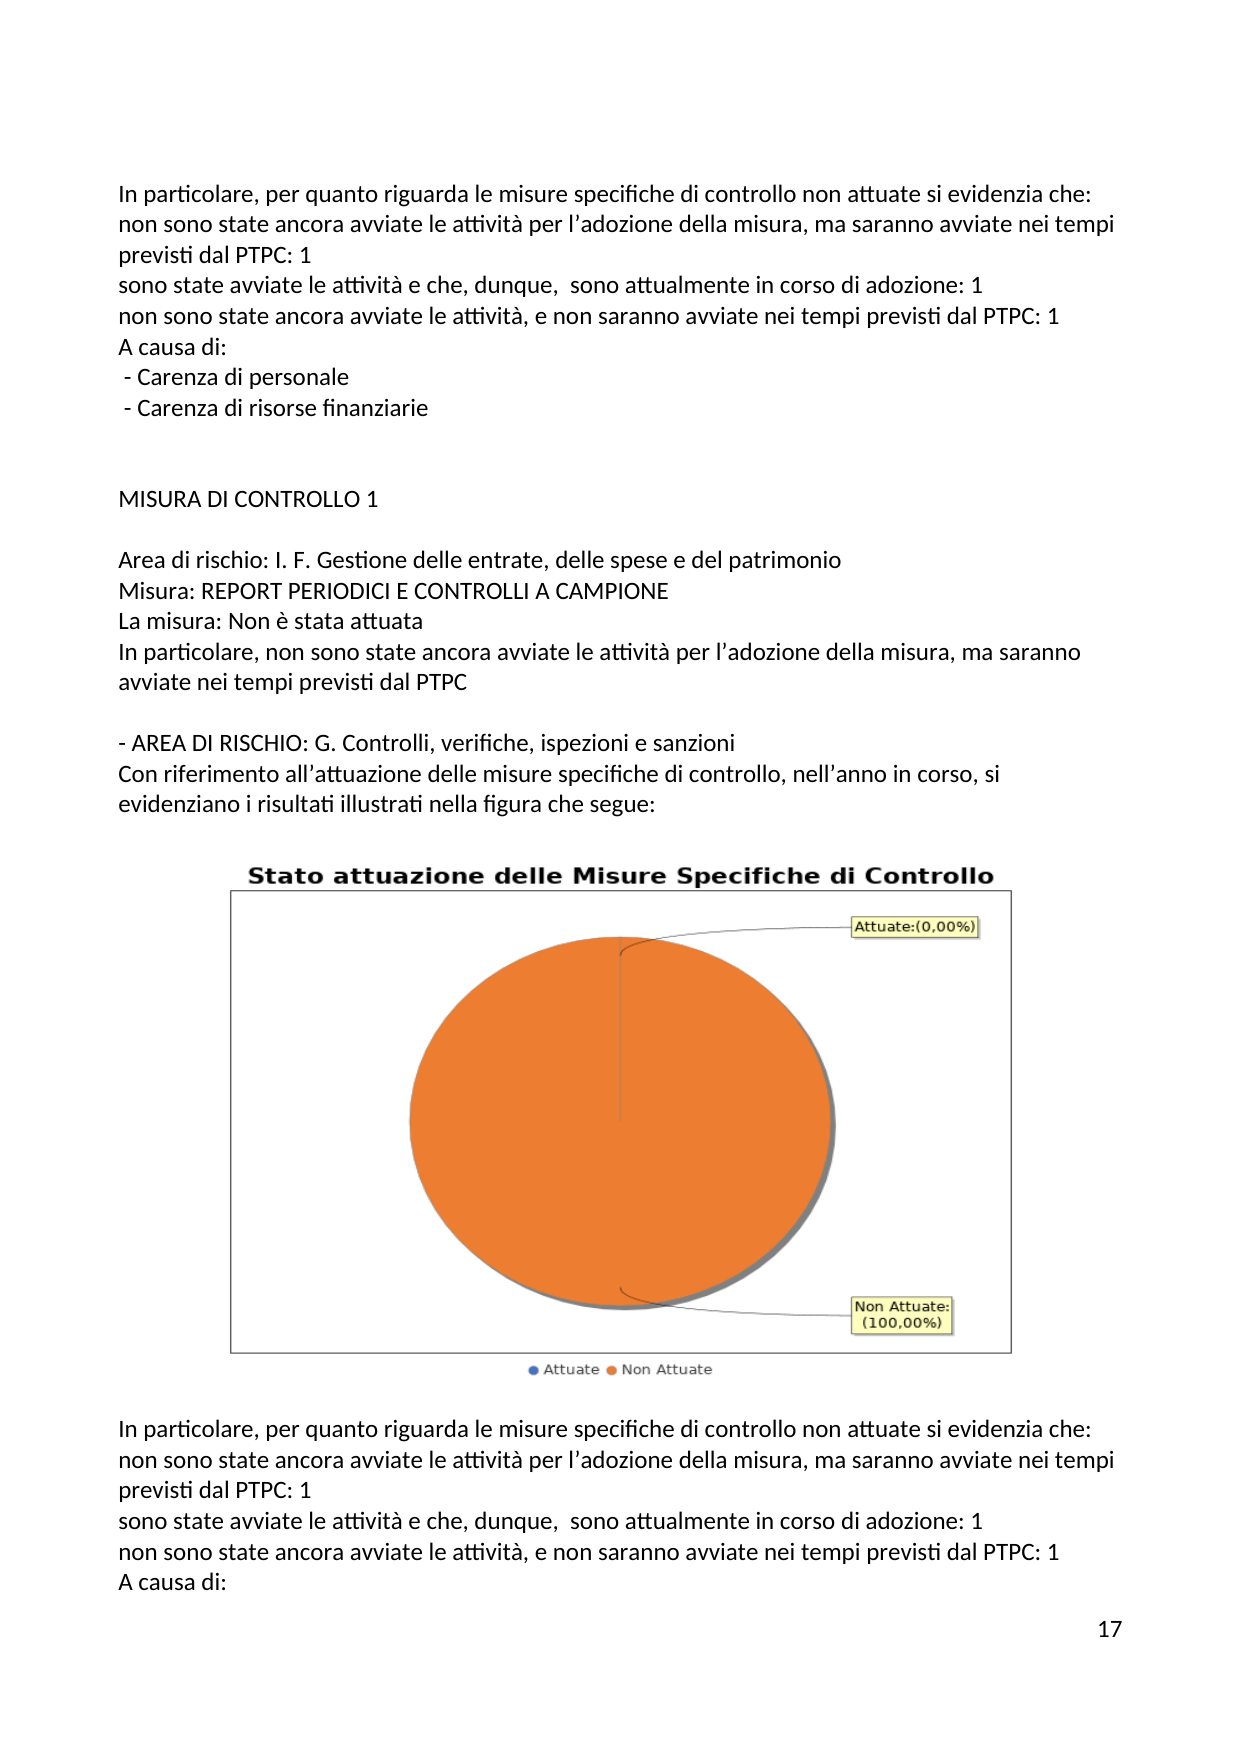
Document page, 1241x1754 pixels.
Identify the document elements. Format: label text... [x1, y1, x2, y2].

text MISURA DI CONTROLLO 1 Area di rischio: I. F. Gestione delle entrate, delle spese e del patrimonio Misura: REPORT PERIODICI E CONTROLLI A CAMPIONE La misura: Non è stata attuata In particolare, non sono state ancora avviate le attività per l’adozione della misura, ma saranno avviate nei tempi previsti dal PTPC [118, 422, 1122, 697]
picture [224, 862, 1017, 1383]
text - AREA DI RISCHIO: G. Controlli, verifiche, ispezioni e sanzioni Con riferimento all’attuazione delle misure specifiche di controllo, nell’anno in corso, si evidenziano i risultati illustrati nella figura che segue: [118, 697, 1122, 849]
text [118, 849, 1122, 1597]
